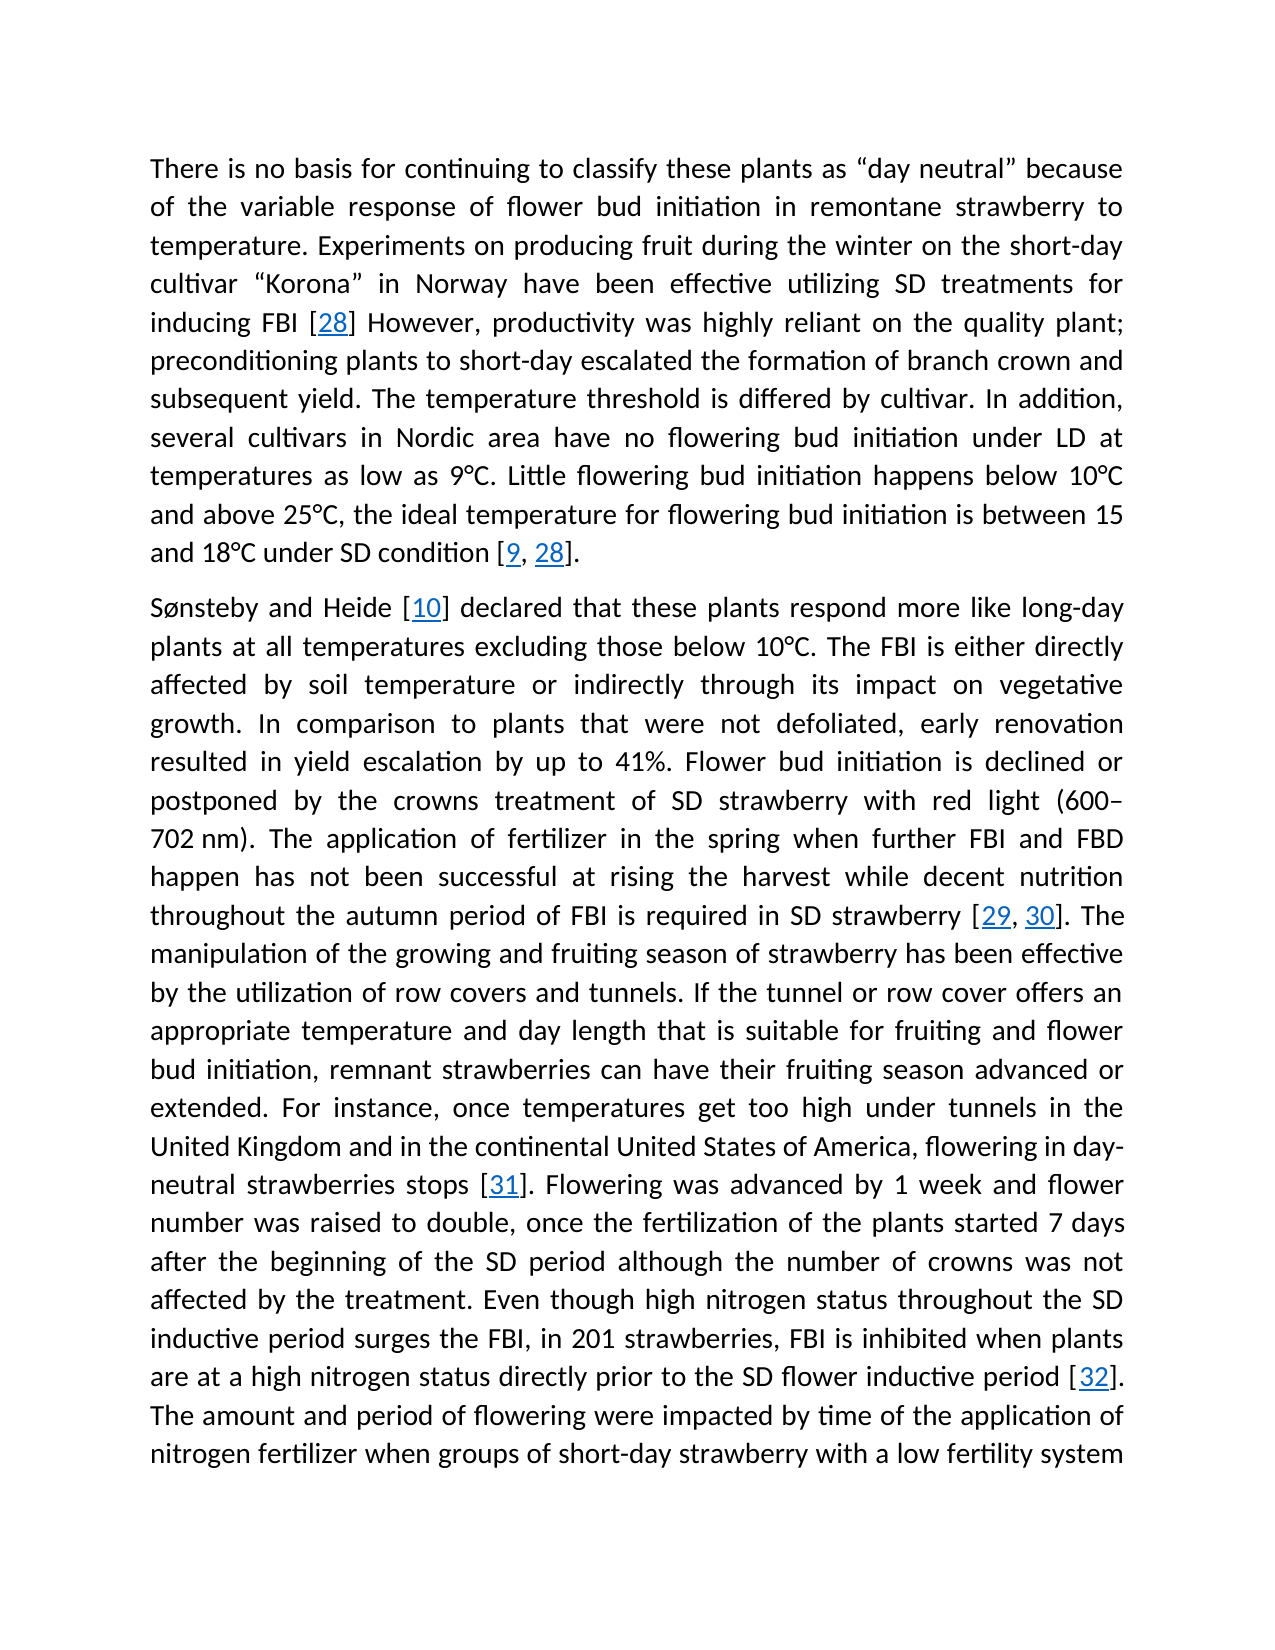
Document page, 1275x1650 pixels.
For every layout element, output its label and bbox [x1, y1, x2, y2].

text [150, 589, 1125, 1471]
text [150, 150, 1125, 570]
